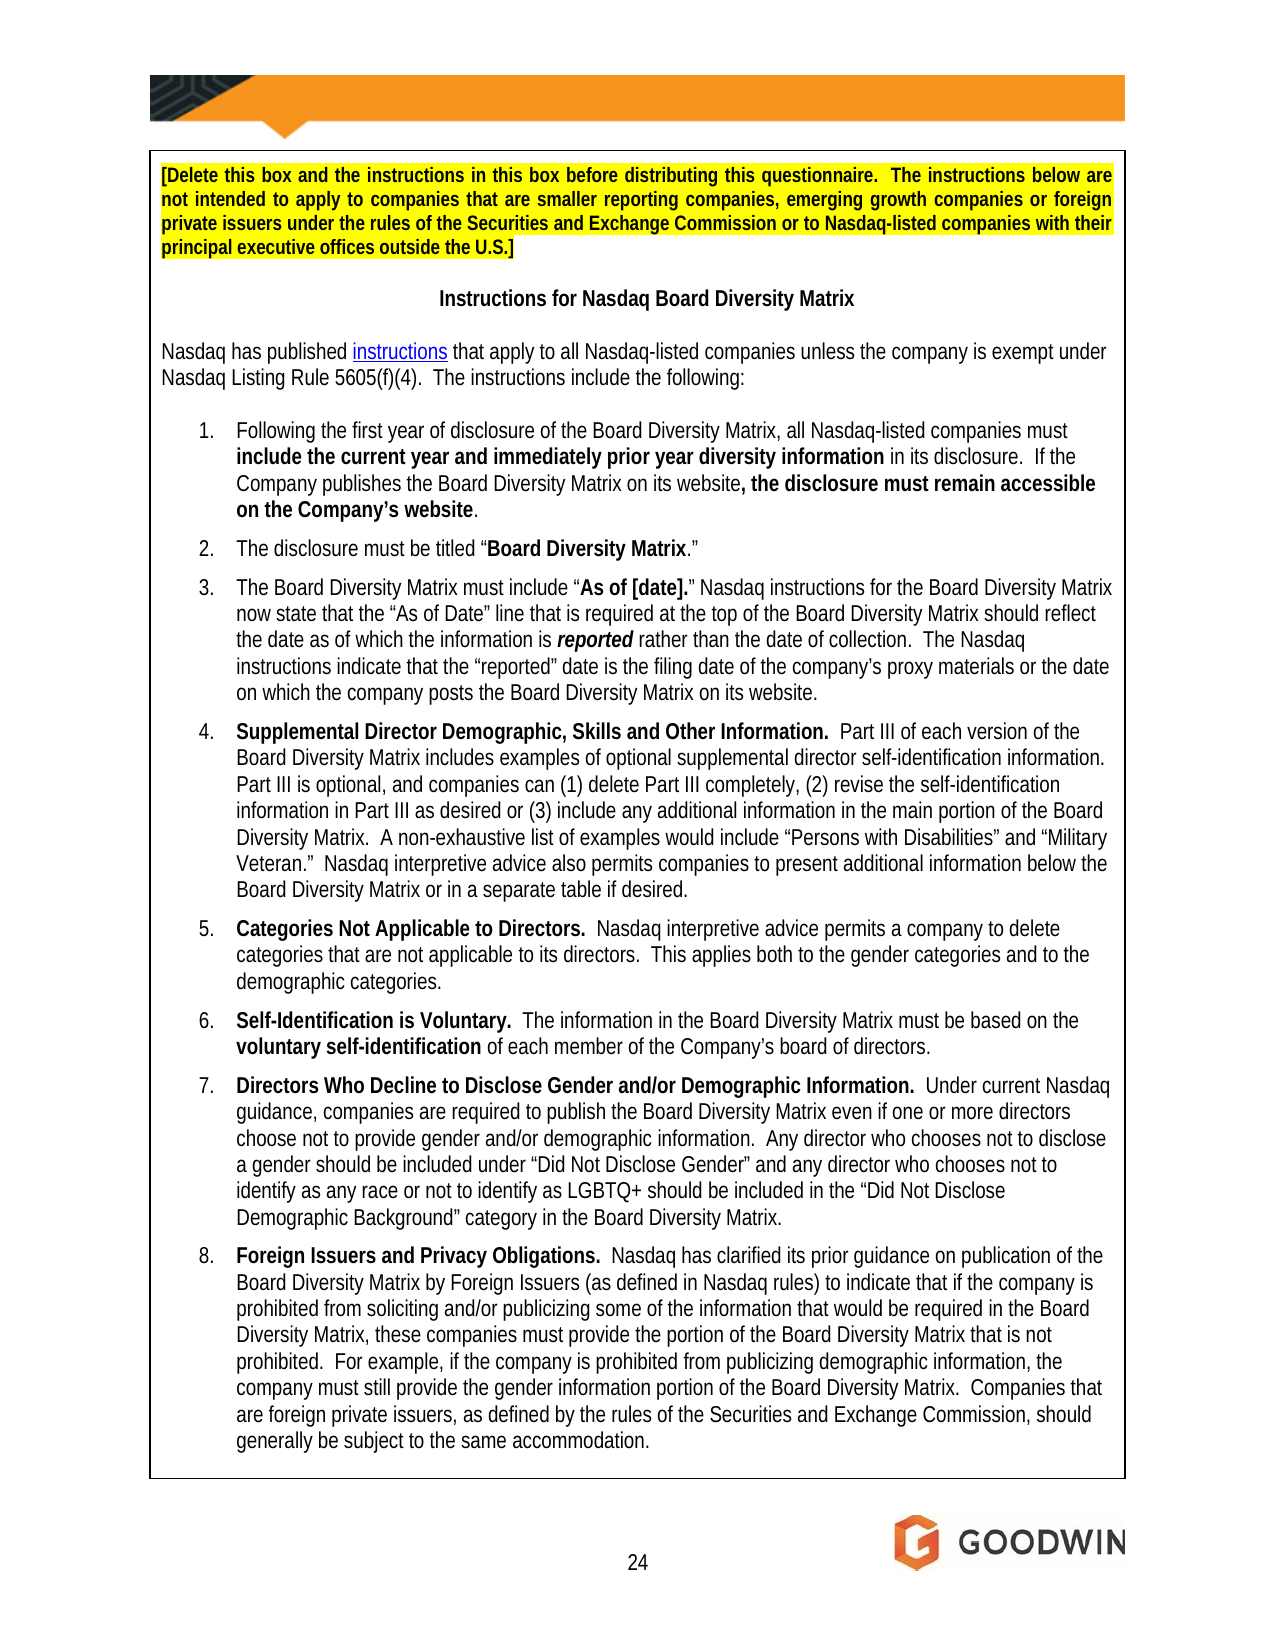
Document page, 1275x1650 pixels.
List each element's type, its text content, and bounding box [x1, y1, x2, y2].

picture [150, 75, 1125, 139]
picture [894, 1515, 1125, 1571]
